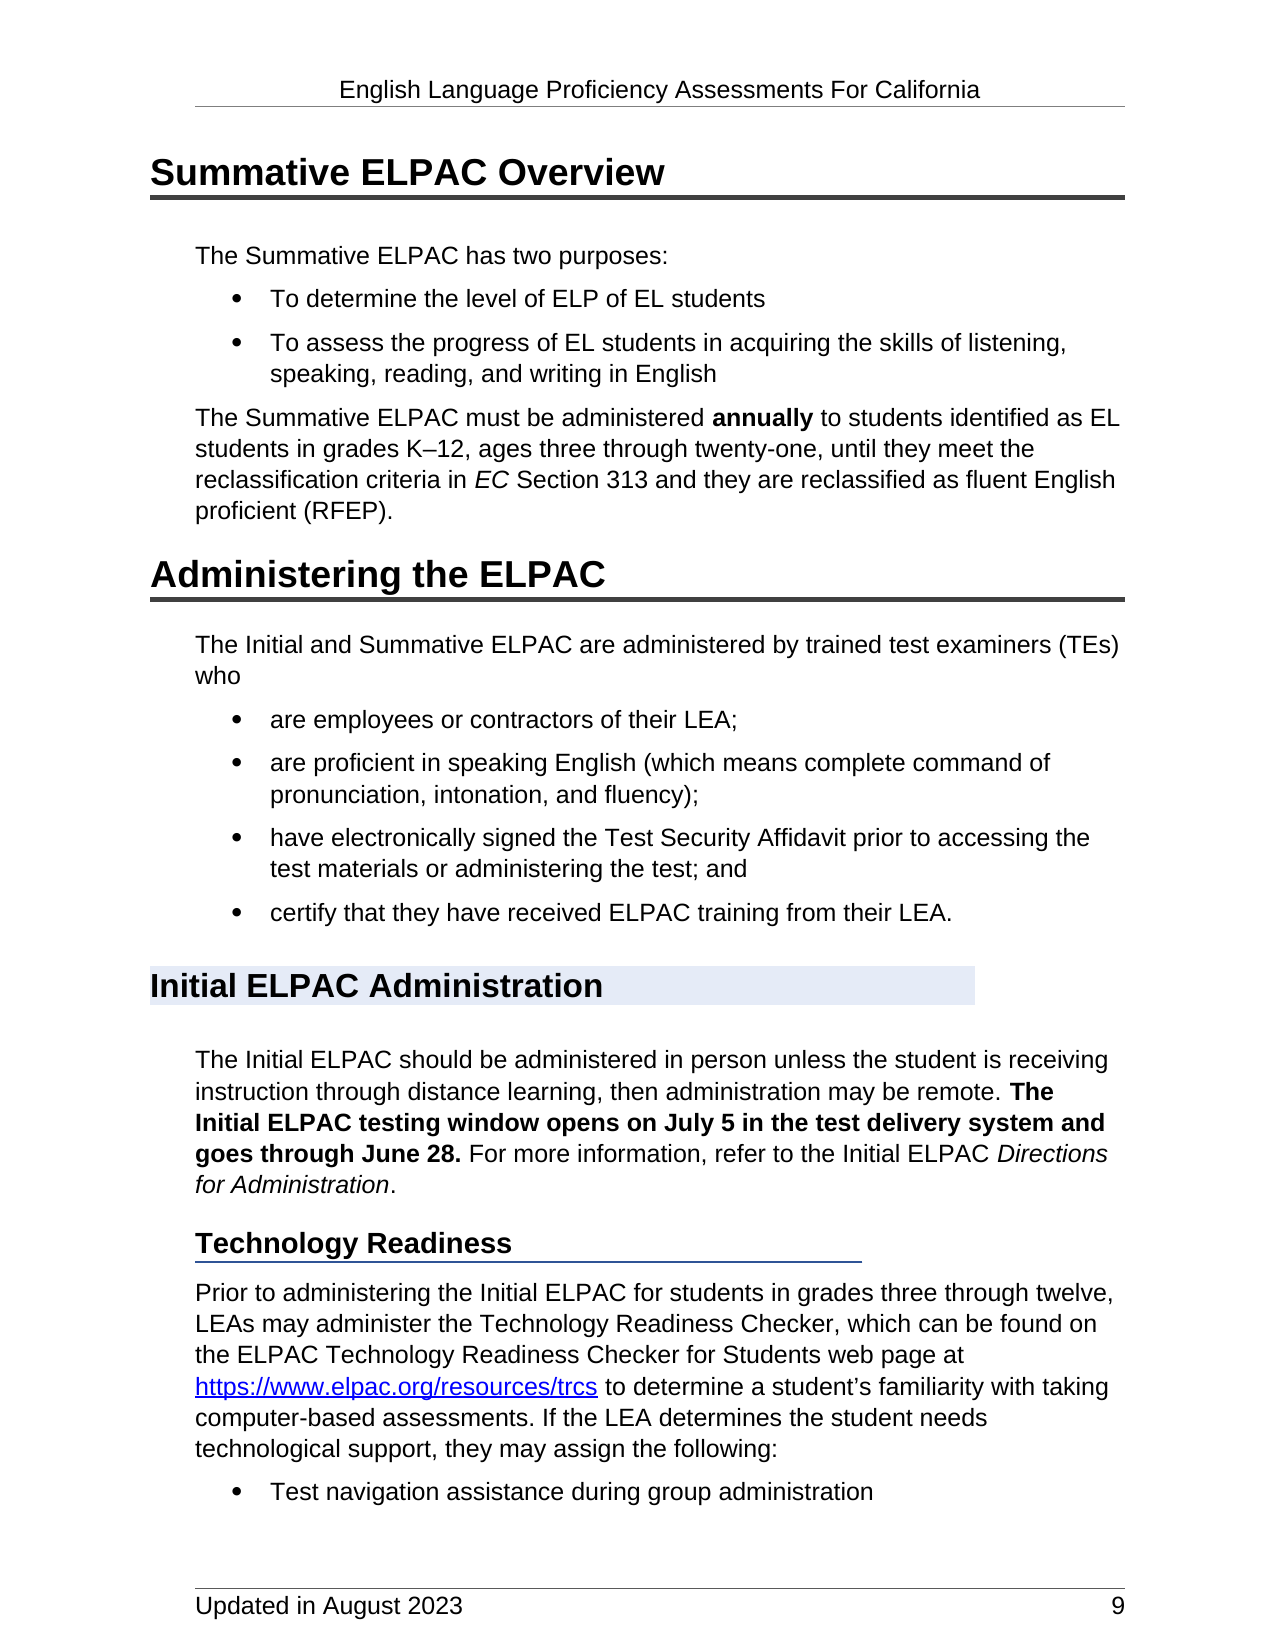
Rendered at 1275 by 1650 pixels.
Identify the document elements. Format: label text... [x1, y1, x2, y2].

subtitle Summative ELPAC Overview [150, 150, 1125, 195]
list Test navigation assistance during group administration [232, 1477, 1125, 1506]
subtitle Administering the ELPAC [150, 552, 1125, 597]
list certify that they have received ELPAC training from their LEA. [232, 898, 1125, 927]
list To assess the progress of EL students in acquiring the skills of listening, speaking, reading, and writing in English [232, 328, 1125, 388]
text The Initial ELPAC should be administered in person unless the student is receiving instruction through distance learning, then administration may be remote. The Initial ELPAC testing window opens on July 5 in the test delivery system and goes through June 28. For more information, refer to the Initial ELPAC Directions for Administration. [195, 1045, 1125, 1198]
subtitle Technology Readiness [195, 1226, 862, 1261]
text The Summative ELPAC has two purposes: [195, 241, 1125, 269]
list To determine the level of ELP of EL students [232, 284, 1125, 313]
list are proficient in speaking English (which means complete command of pronunciation, intonation, and fluency); [232, 748, 1125, 808]
text Prior to administering the Initial ELPAC for students in grades three through twelve, LEAs may administer the Technology Readiness Checker, which can be found on the ELPAC Technology Readiness Checker for Students web page at https://www.elpac.org/resources/trcs to determine a student’s familiarity with taking computer-based assessments. If the LEA determines the student needs technological support, they may assign the following: [195, 1278, 1125, 1462]
list are employees or contractors of their LEA; [232, 705, 1125, 734]
text The Summative ELPAC must be administered annually to students identified as EL students in grades K–12, ages three through twenty-one, until they meet the reclassification criteria in EC Section 313 and they are reclassified as fluent English proficient (RFEP). [195, 403, 1125, 524]
subtitle Initial ELPAC Administration [150, 966, 975, 1005]
list have electronically signed the Test Security Affidavit prior to accessing the test materials or administering the test; and [232, 823, 1125, 883]
text The Initial and Summative ELPAC are administered by trained test examiners (TEs) who [195, 630, 1125, 690]
